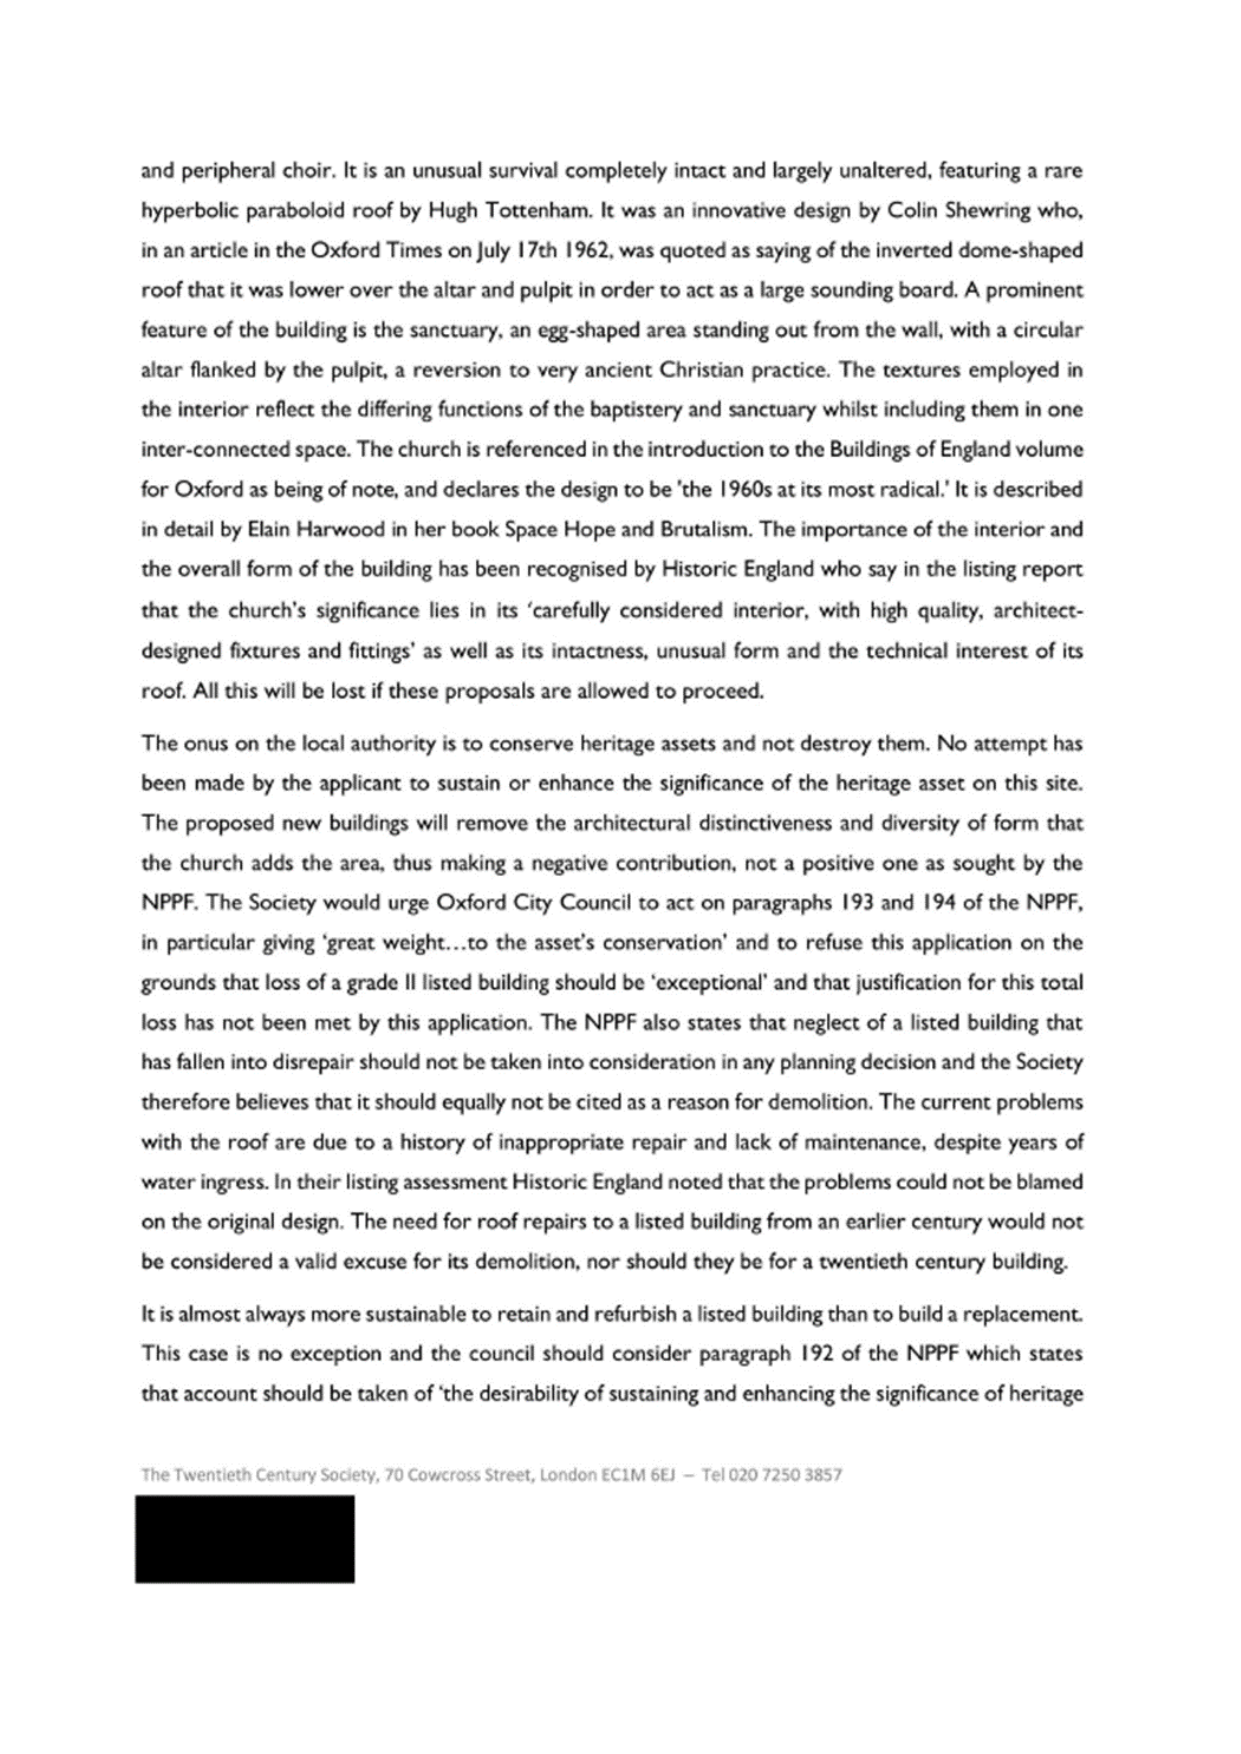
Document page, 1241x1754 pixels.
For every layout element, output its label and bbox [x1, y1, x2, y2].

picture [124, 143, 1112, 1604]
